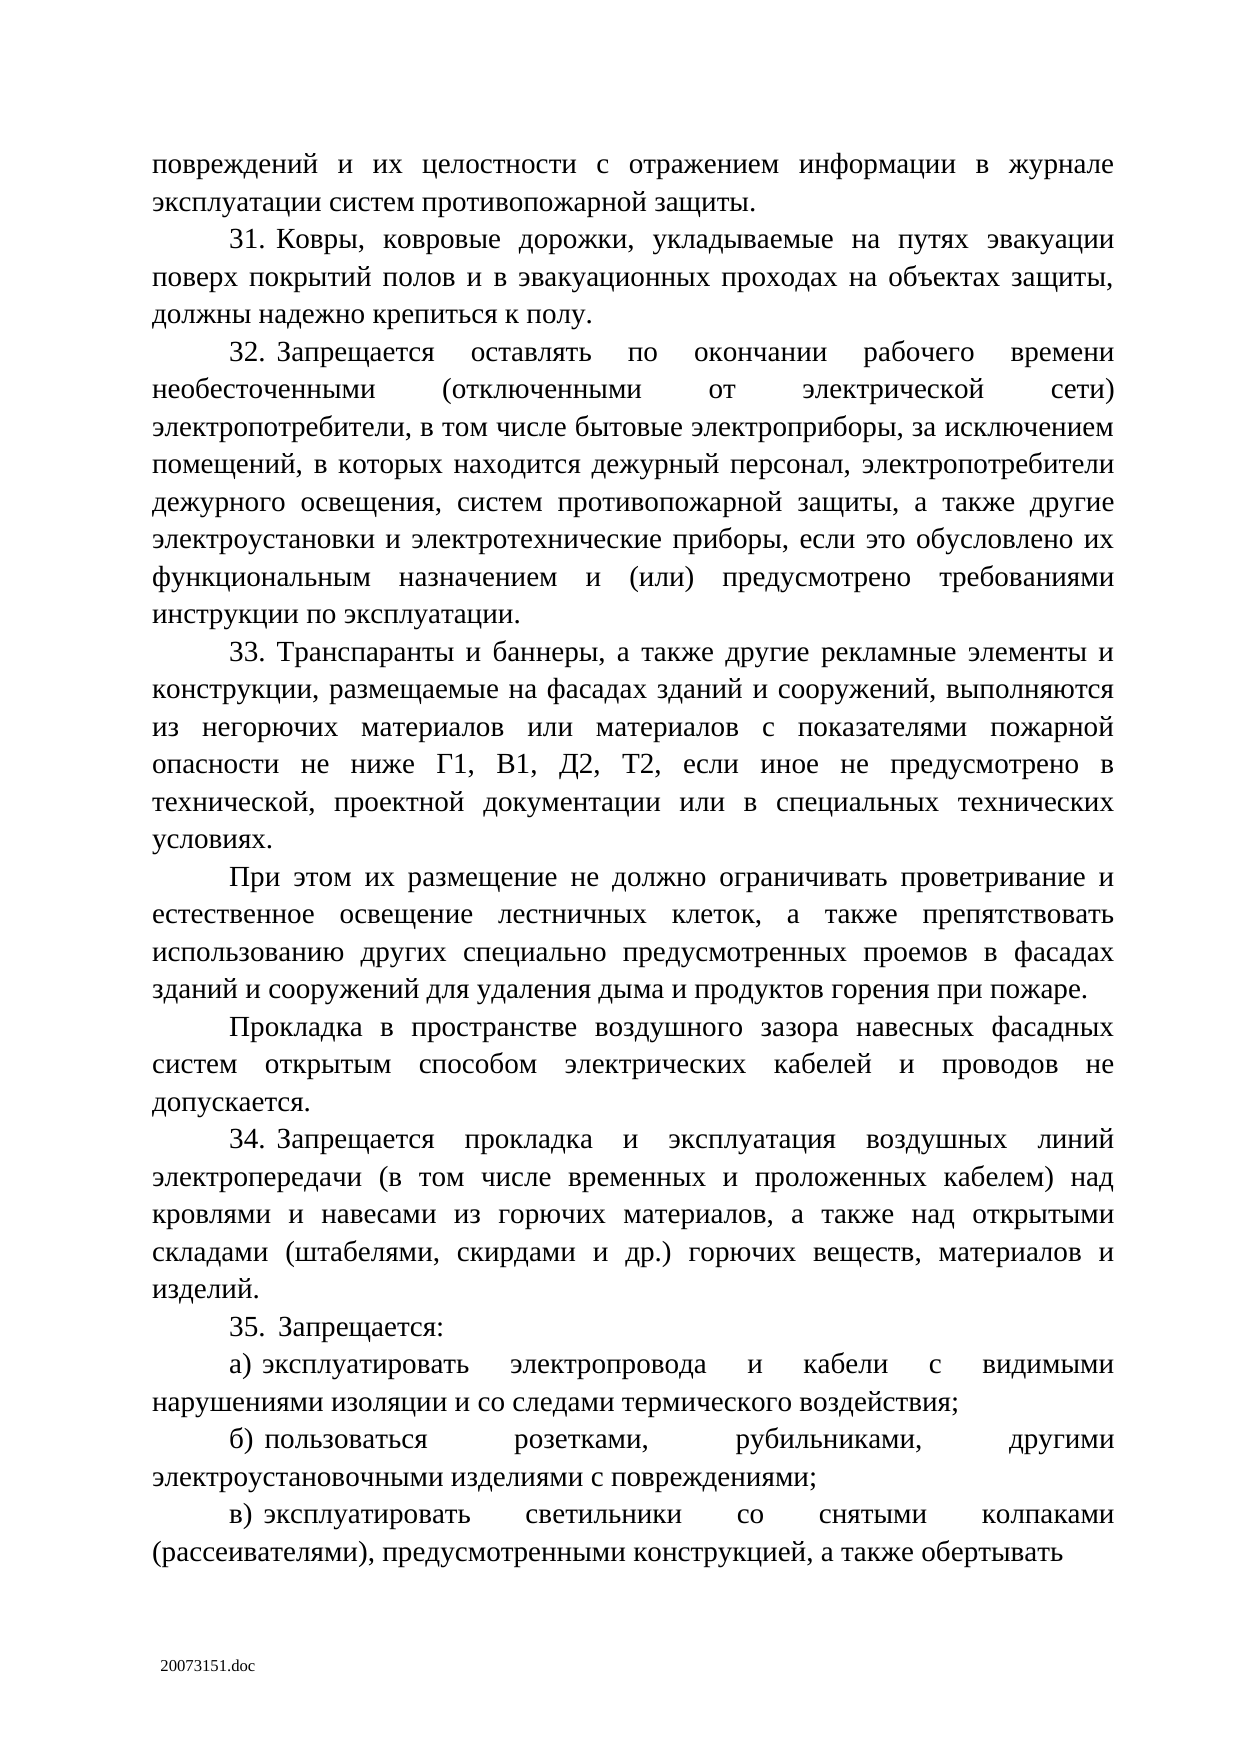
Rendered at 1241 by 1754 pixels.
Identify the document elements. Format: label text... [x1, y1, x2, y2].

list Транспаранты и баннеры, а также другие рекламные элементы и конструкции, размещаемые на фасадах зданий и сооружений, выполняются из негорючих материалов или материалов с показателями пожарной опасности не ниже Г1, В1, Д2, Т2, если иное не предусмотрено в технической, проектной документации или в специальных технических условиях. [152, 634, 1115, 855]
text Прокладка в пространстве воздушного зазора навесных фасадных систем открытым способом электрических кабелей и проводов не допускается. [152, 1009, 1115, 1117]
text в) эксплуатировать светильники со снятыми колпаками (рассеивателями), предусмотренными конструкцией, а также обертывать [152, 1496, 1115, 1567]
list Запрещается оставлять по окончании рабочего времени необесточенными (отключенными от электрической сети) электропотребители, в том числе бытовые электроприборы, за исключением помещений, в которых находится дежурный персонал, электропотребители дежурного освещения, систем противопожарной защиты, а также другие электроустановки и электротехнические приборы, если это обусловлено их функциональным назначением и (или) предусмотрено требованиями инструкции по эксплуатации. [152, 334, 1115, 630]
text а) эксплуатировать электропровода и кабели с видимыми нарушениями изоляции и со следами термического воздействия; [152, 1346, 1115, 1417]
text б) пользоваться розетками, рубильниками, другими электроустановочными изделиями с повреждениями; [152, 1421, 1115, 1492]
text повреждений и их целостности с отражением информации в журнале эксплуатации систем противопожарной защиты. [152, 146, 1115, 217]
list Запрещается прокладка и эксплуатация воздушных линий электропередачи (в том числе временных и проложенных кабелем) над кровлями и навесами из горючих материалов, а также над открытыми складами (штабелями, скирдами и др.) горючих веществ, материалов и изделий. [152, 1121, 1115, 1305]
text При этом их размещение не должно ограничивать проветривание и естественное освещение лестничных клеток, а также препятствовать использованию других специально предусмотренных проемов в фасадах зданий и сооружений для удаления дыма и продуктов горения при пожаре. [152, 859, 1115, 1005]
list Запрещается: [152, 1309, 1115, 1342]
list Ковры, ковровые дорожки, укладываемые на путях эвакуации поверх покрытий полов и в эвакуационных проходах на объектах защиты, должны надежно крепиться к полу. [152, 221, 1115, 330]
